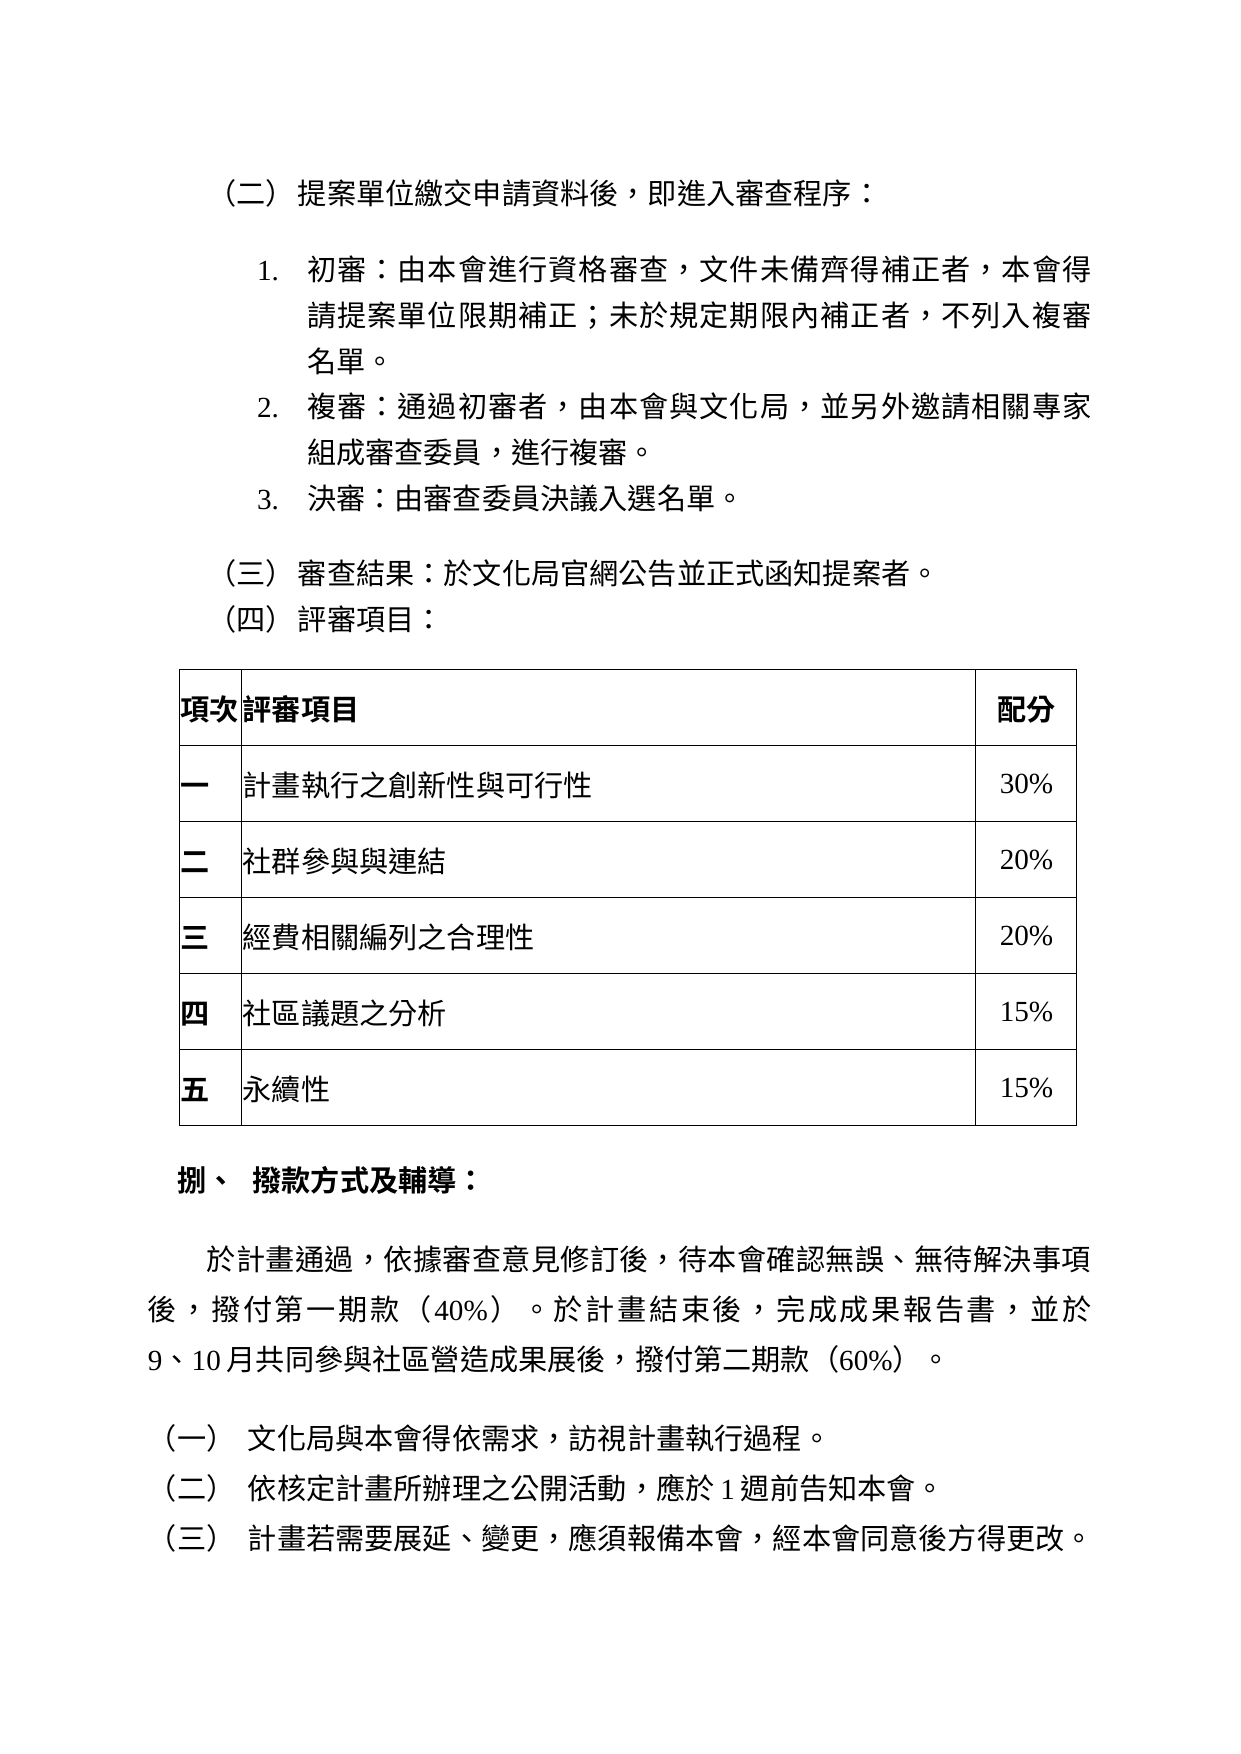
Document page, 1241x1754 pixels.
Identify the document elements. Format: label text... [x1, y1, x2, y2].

text 於計畫通過，依據審查意見修訂後，待本會確認無誤、無待解決事項後，撥付第一期款（40%）。於計畫結束後，完成成果報告書，並於9、10月共同參與社區營造成果展後，撥付第二期款（60%）。 [148, 1230, 1092, 1380]
table_cell 15% [976, 974, 1076, 1049]
list 決審：由審查委員決議入選名單。 [257, 473, 1092, 519]
table_cell 15% [976, 1050, 1076, 1125]
list 依核定計畫所辦理之公開活動，應於1週前告知本會。 [148, 1459, 1092, 1509]
list 複審：通過初審者，由本會與文化局，並另外邀請相關專家組成審查委員，進行複審。 [257, 381, 1092, 473]
list 計畫若需要展延、變更，應須報備本會，經本會同意後方得更改。 [148, 1509, 1092, 1559]
list 文化局與本會得依需求，訪視計畫執行過程。 [148, 1409, 1092, 1459]
table_cell 計畫執行之創新性與可行性 [242, 746, 975, 821]
list 審查結果：於文化局官網公告並正式函知提案者。 [207, 548, 1092, 594]
table_cell 四 [180, 974, 241, 1049]
table_cell 20% [976, 822, 1076, 897]
table_header 項次 [180, 670, 241, 745]
table_cell 永續性 [242, 1050, 975, 1125]
table_cell 經費相關編列之合理性 [242, 898, 975, 973]
table_cell 二 [180, 822, 241, 897]
table_cell 社區議題之分析 [242, 974, 975, 1049]
table_cell 一 [180, 746, 241, 821]
table_cell 五 [180, 1050, 241, 1125]
list 初審：由本會進行資格審查，文件未備齊得補正者，本會得請提案單位限期補正；未於規定期限內補正者，不列入複審名單。 [257, 244, 1092, 381]
table_cell 30% [976, 746, 1076, 821]
table_cell 20% [976, 898, 1076, 973]
list 撥款方式及輔導： [177, 1155, 1092, 1201]
list 提案單位繳交申請資料後，即進入審查程序： [207, 164, 1092, 214]
list 評審項目： [207, 594, 1092, 639]
table_cell 社群參與與連結 [242, 822, 975, 897]
table_header 評審項目 [242, 670, 975, 745]
table_header 配分 [976, 670, 1076, 745]
table_cell 三 [180, 898, 241, 973]
